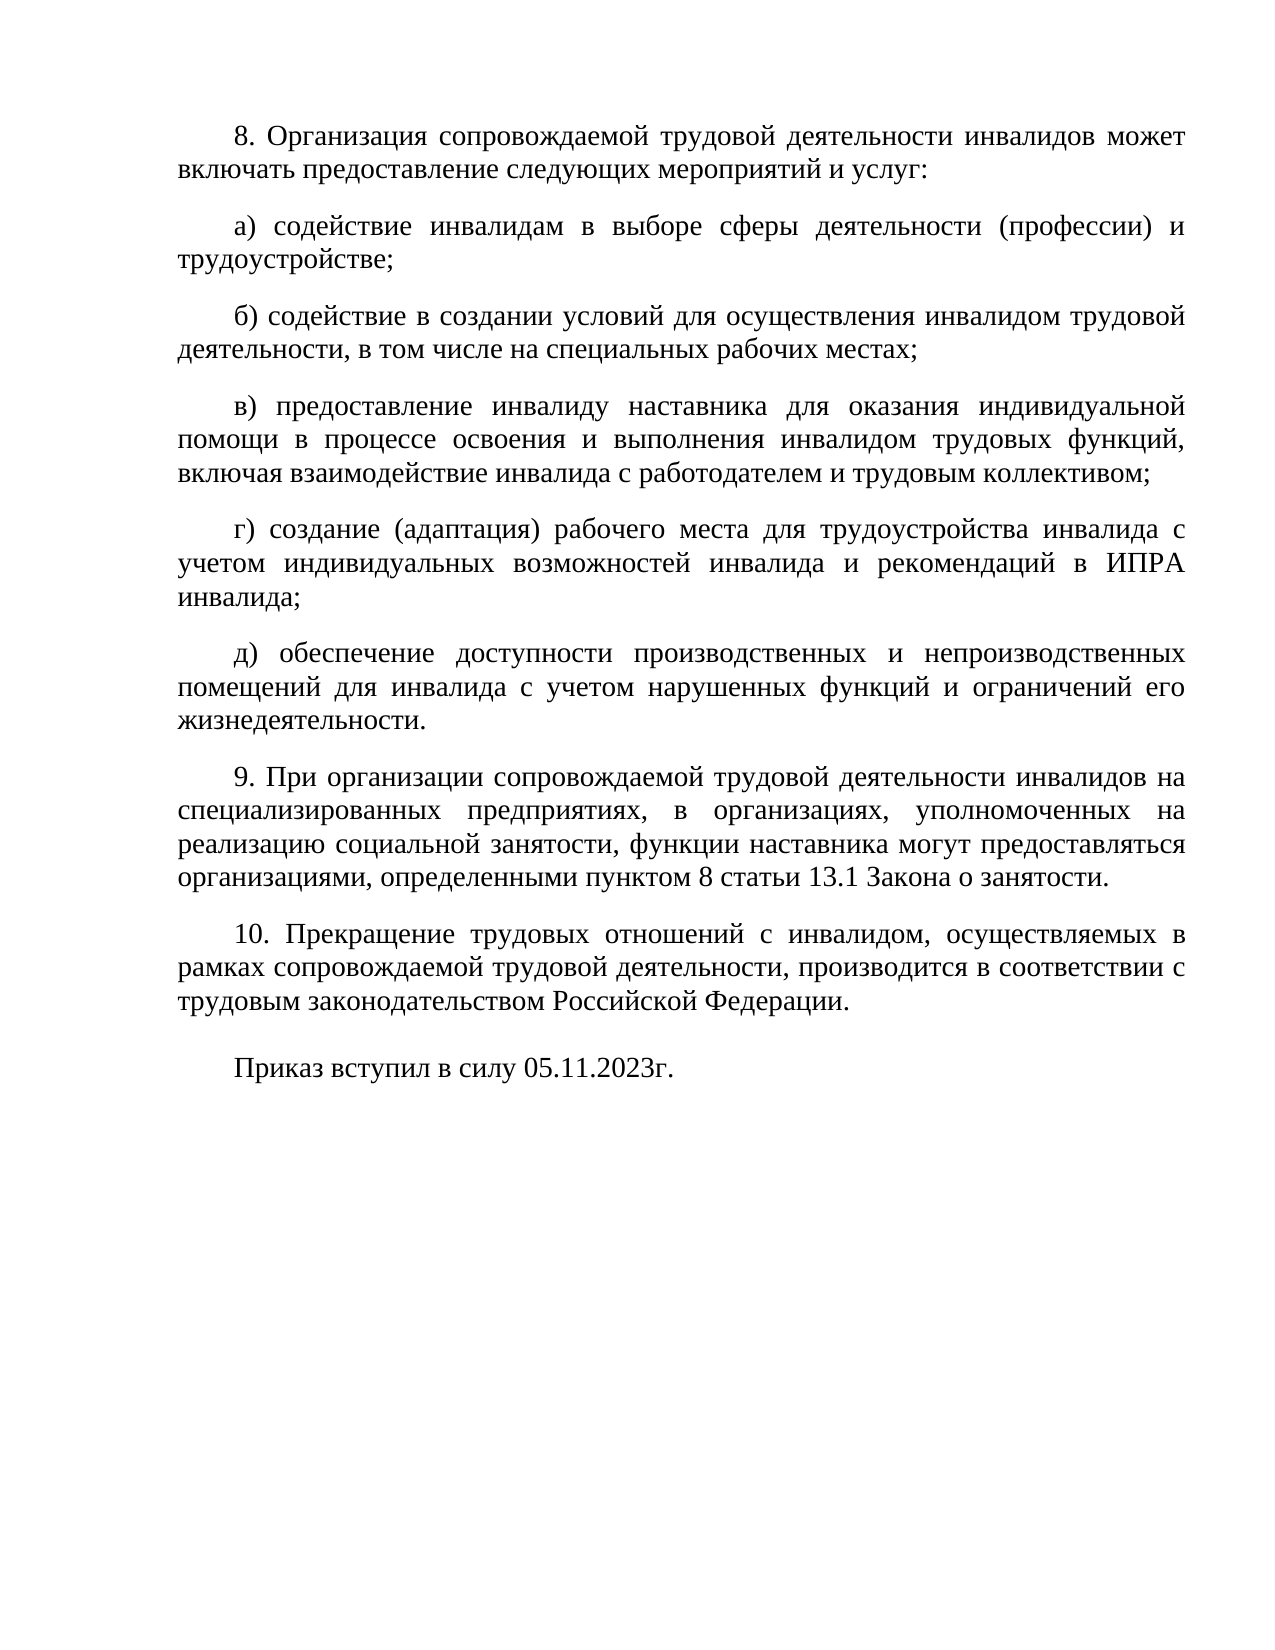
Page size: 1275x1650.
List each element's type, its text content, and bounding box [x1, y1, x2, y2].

text 8. Организация сопровождаемой трудовой деятельности инвалидов может включать предоставление следующих мероприятий и услуг: [177, 118, 1186, 185]
text а) содействие инвалидам в выборе сферы деятельности (профессии) и трудоустройстве; [177, 208, 1186, 275]
text д) обеспечение доступности производственных и непроизводственных помещений для инвалида с учетом нарушенных функций и ограничений его жизнедеятельности. [177, 635, 1186, 736]
text г) создание (адаптация) рабочего места для трудоустройства инвалида с учетом индивидуальных возможностей инвалида и рекомендаций в ИПРА инвалида; [177, 512, 1186, 612]
text в) предоставление инвалиду наставника для оказания индивидуальной помощи в процессе освоения и выполнения инвалидом трудовых функций, включая взаимодействие инвалида с работодателем и трудовым коллективом; [177, 388, 1186, 489]
text 10. Прекращение трудовых отношений с инвалидом, осуществляемых в рамках сопровождаемой трудовой деятельности, производится в соответствии с трудовым законодательством Российской Федерации. [177, 916, 1186, 1016]
text Приказ вступил в силу 05.11.2023г. [177, 1050, 1186, 1083]
text 9. При организации сопровождаемой трудовой деятельности инвалидов на специализированных предприятиях, в организациях, уполномоченных на реализацию социальной занятости, функции наставника могут предоставляться организациями, определенными пунктом 8 статьи 13.1 Закона о занятости. [177, 759, 1186, 893]
text б) содействие в создании условий для осуществления инвалидом трудовой деятельности, в том числе на специальных рабочих местах; [177, 298, 1186, 365]
